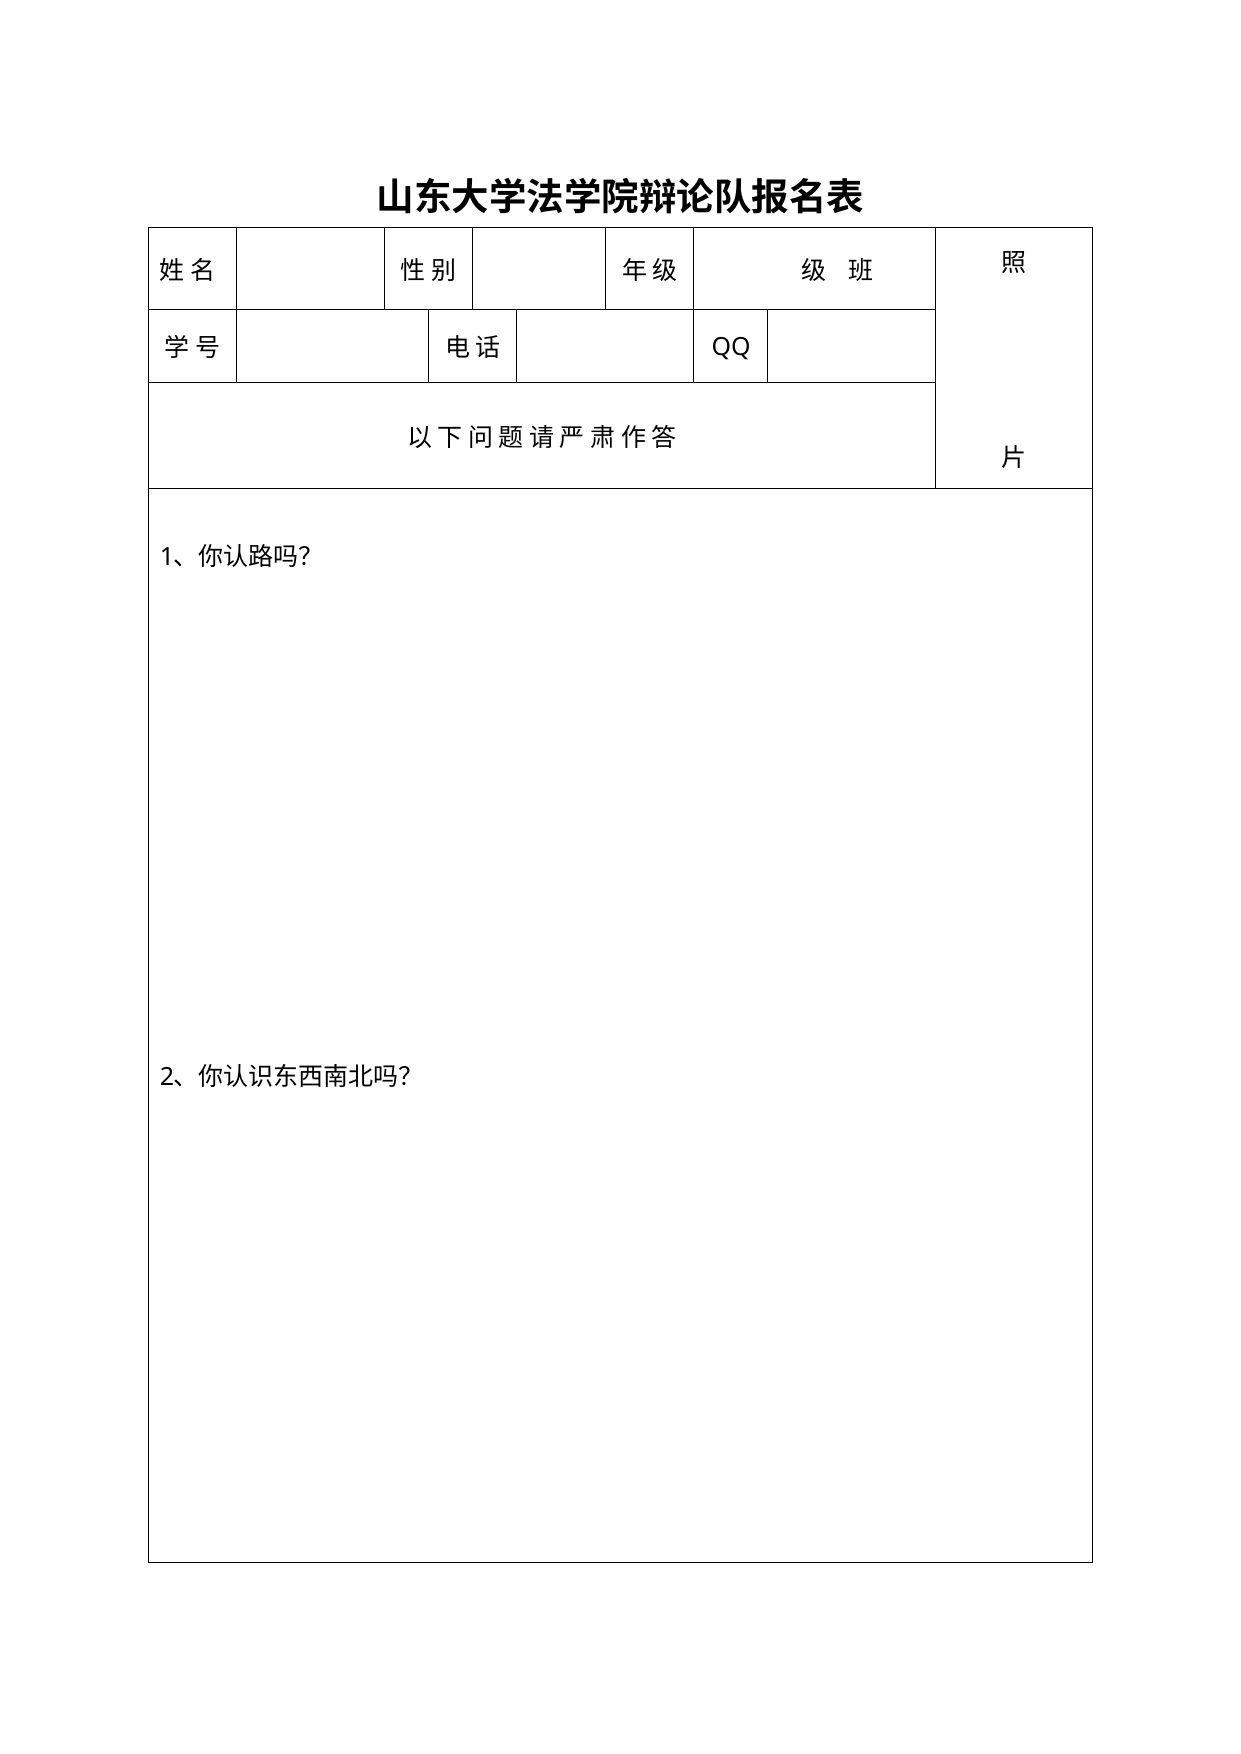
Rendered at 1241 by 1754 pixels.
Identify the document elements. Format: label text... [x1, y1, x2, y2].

table_cell 以 下 问 题 请 严 肃 作 答 [149, 383, 935, 488]
table_header 级 班 [694, 228, 935, 309]
table_header 姓 名 [149, 228, 236, 309]
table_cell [149, 489, 1092, 1562]
table_cell [237, 310, 428, 382]
table_header [237, 228, 384, 309]
table_cell 学 号 [149, 310, 236, 382]
text 山东大学法学院辩论队报名表 [148, 162, 1092, 227]
table_header 年 级 [606, 228, 693, 309]
table_header 性 别 [385, 228, 472, 309]
table_cell [517, 310, 693, 382]
table_header 照 片 [936, 228, 1092, 488]
table_cell 电 话 [429, 310, 516, 382]
table_header [473, 228, 605, 309]
table_cell [768, 310, 935, 382]
table_cell QQ [694, 310, 767, 382]
